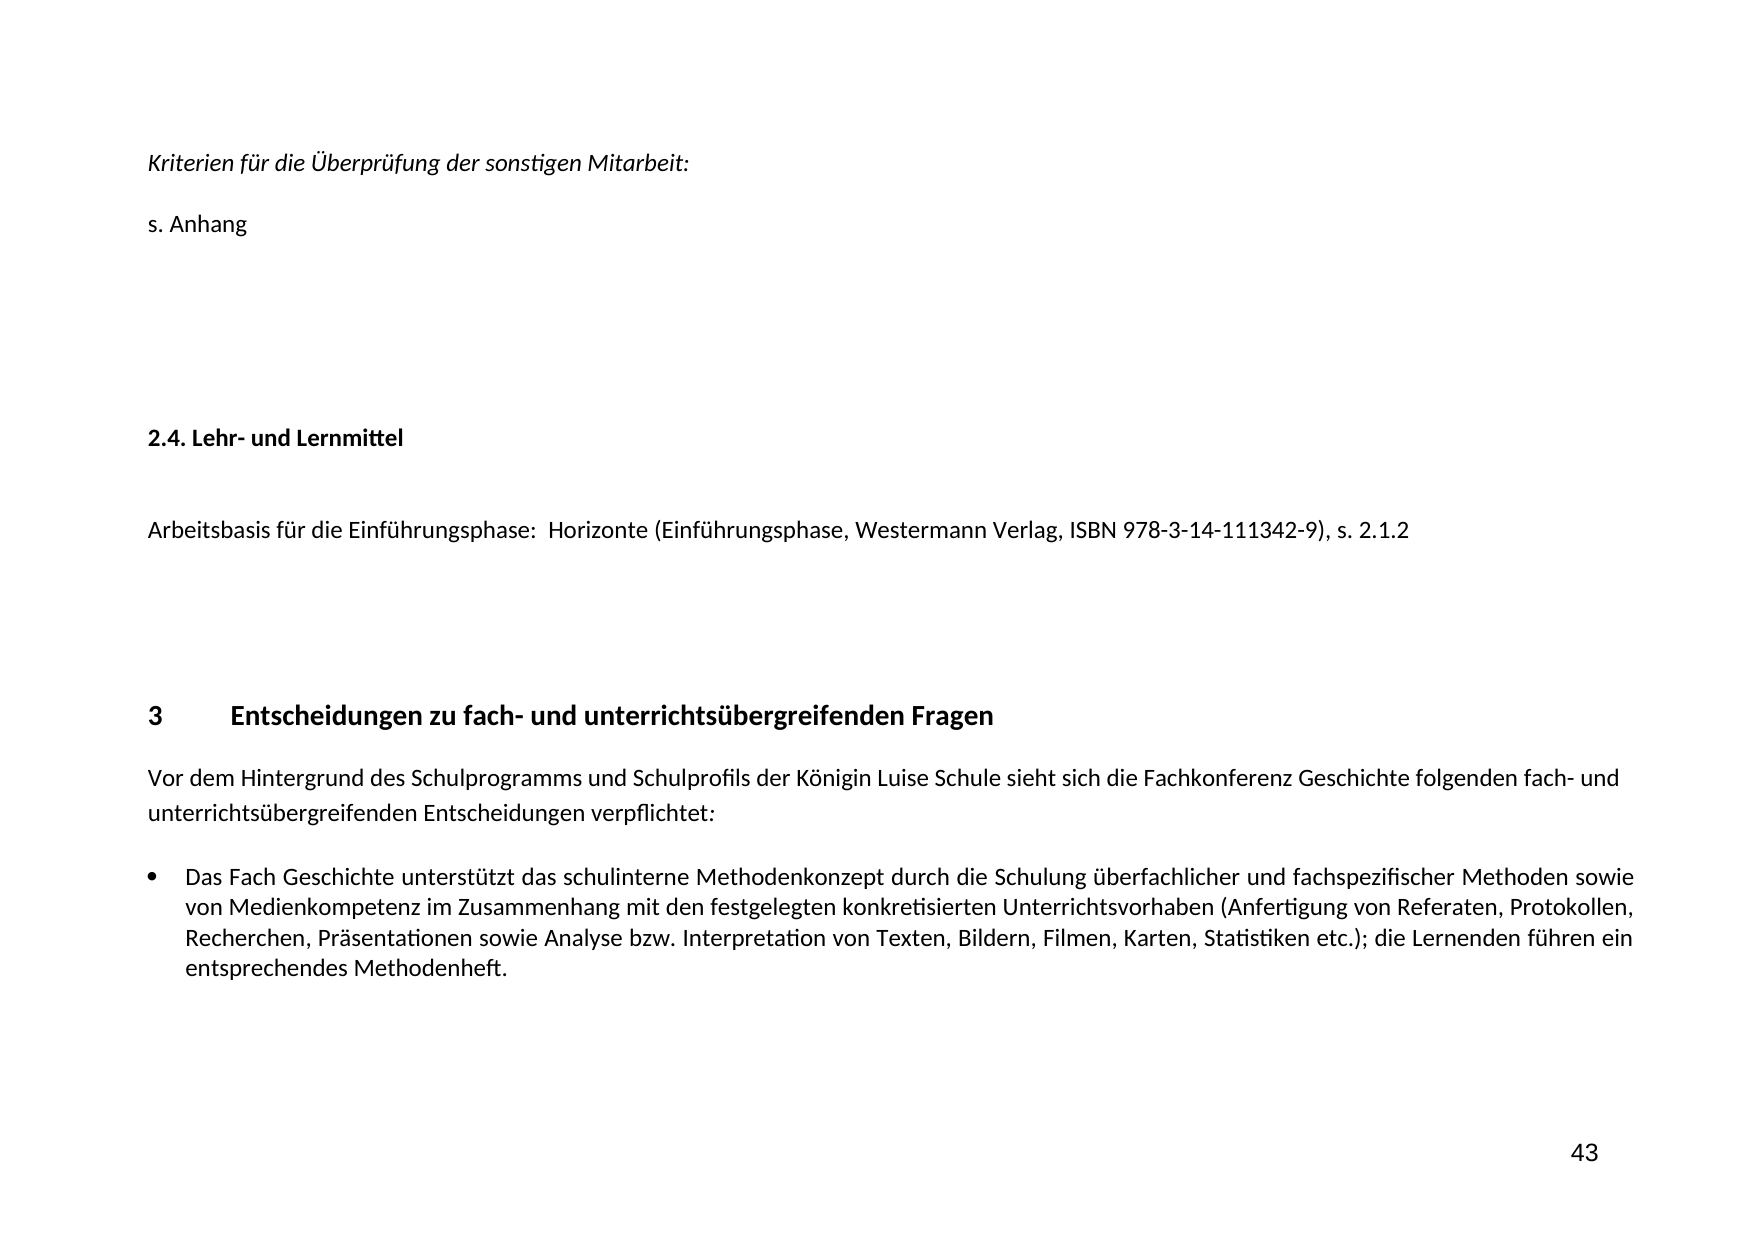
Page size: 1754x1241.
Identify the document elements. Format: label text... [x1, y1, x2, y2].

text s. Anhang [148, 209, 1636, 239]
text Arbeitsbasis für die Einführungsphase: Horizonte (Einführungsphase, Westermann Verlag, ISBN 978-3-14-111342-9), s. 2.1.2 [148, 514, 1636, 544]
text Kriterien für die Überprüfung der sonstigen Mitarbeit: [148, 148, 1636, 178]
text Vor dem Hintergrund des Schulprogramms und Schulprofils der Königin Luise Schule sieht sich die Fachkonferenz Geschichte folgenden fach- und unterrichtsübergreifenden Entscheidungen verpflichtet: [148, 762, 1636, 827]
subtitle 3 Entscheidungen zu fach- und unterrichtsübergreifenden Fragen [148, 697, 1636, 733]
text 2.4. Lehr- und Lernmittel [148, 422, 1636, 453]
list Das Fach Geschichte unterstützt das schulinterne Methodenkonzept durch die Schulung überfachlicher und fachspezifischer Methoden sowie von Medienkompetenz im Zusammenhang mit den festgelegten konkretisierten Unterrichtsvorhaben (Anfertigung von Referaten, Protokollen, Recherchen, Präsentationen sowie Analyse bzw. Interpretation von Texten, Bildern, Filmen, Karten, Statistiken etc.); die Lernenden führen ein entsprechendes Methodenheft. [148, 861, 1636, 983]
